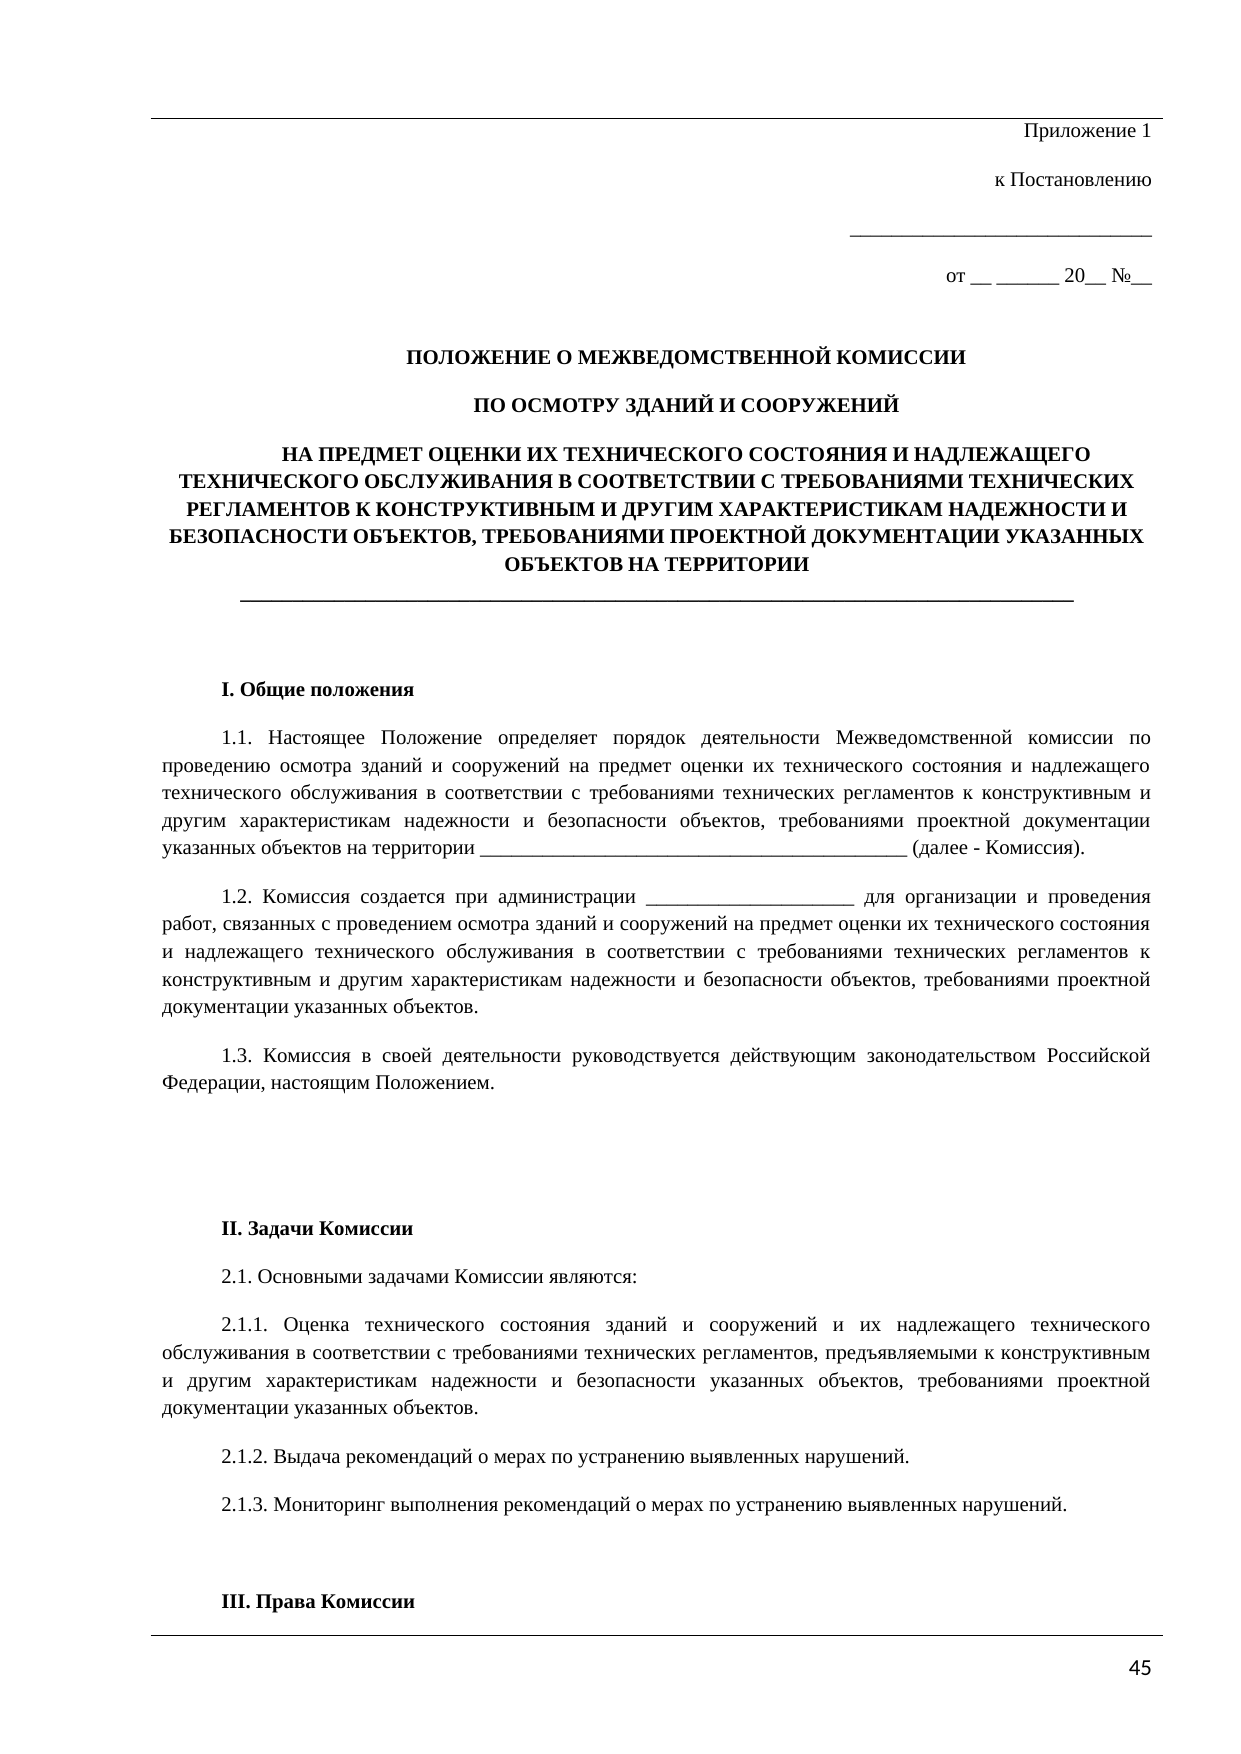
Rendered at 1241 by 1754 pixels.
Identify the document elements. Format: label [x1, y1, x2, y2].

table_header [151, 119, 1163, 1635]
